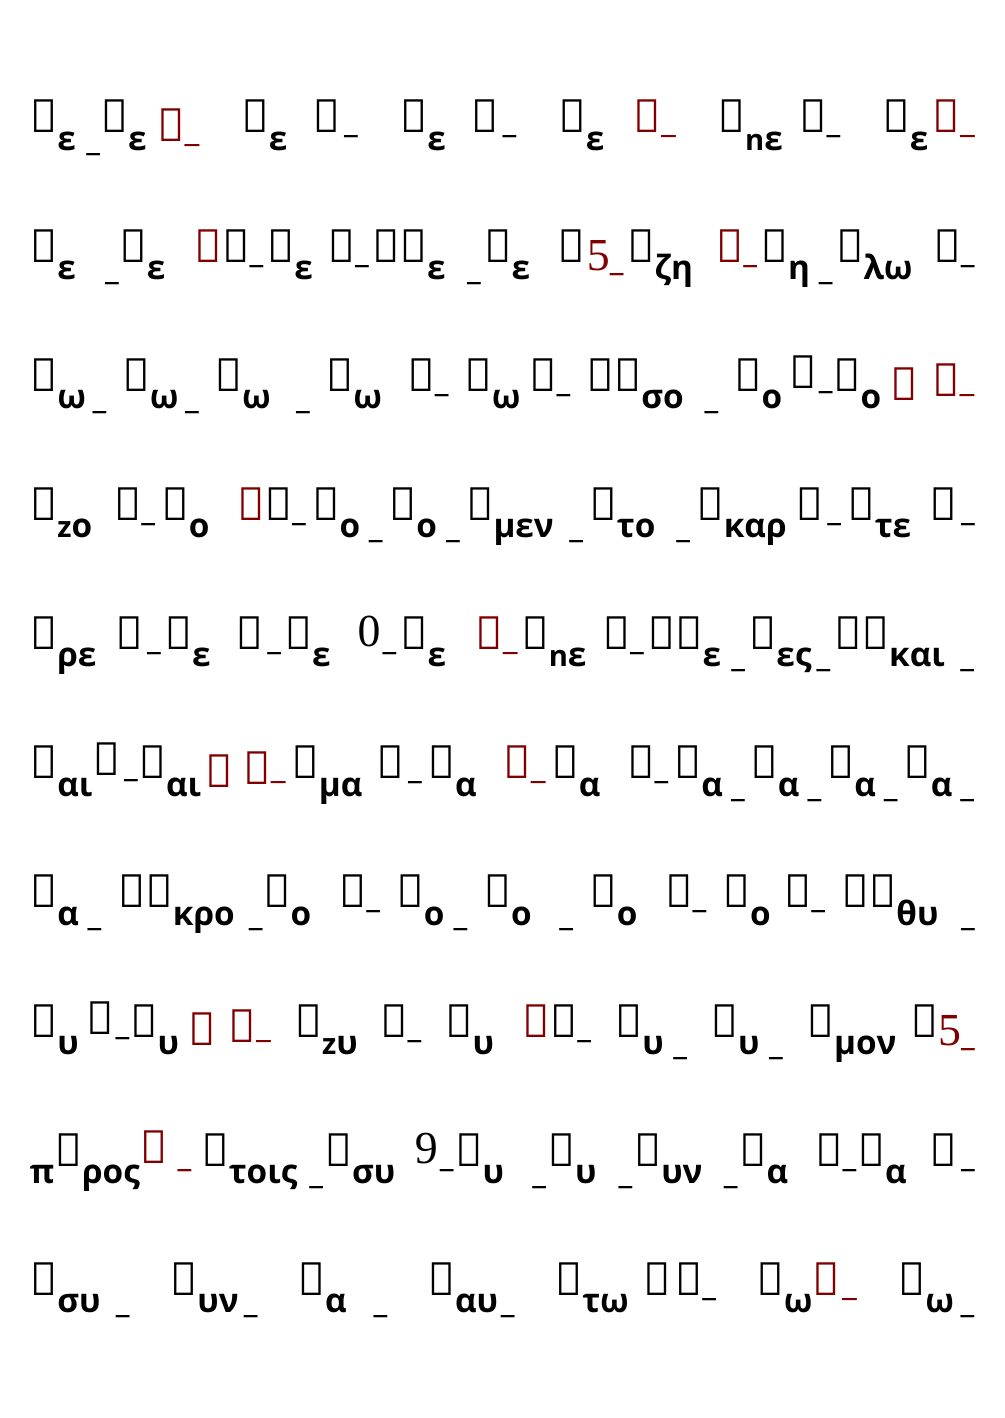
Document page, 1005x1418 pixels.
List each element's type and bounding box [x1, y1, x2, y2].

text [29, 29, 974, 1321]
